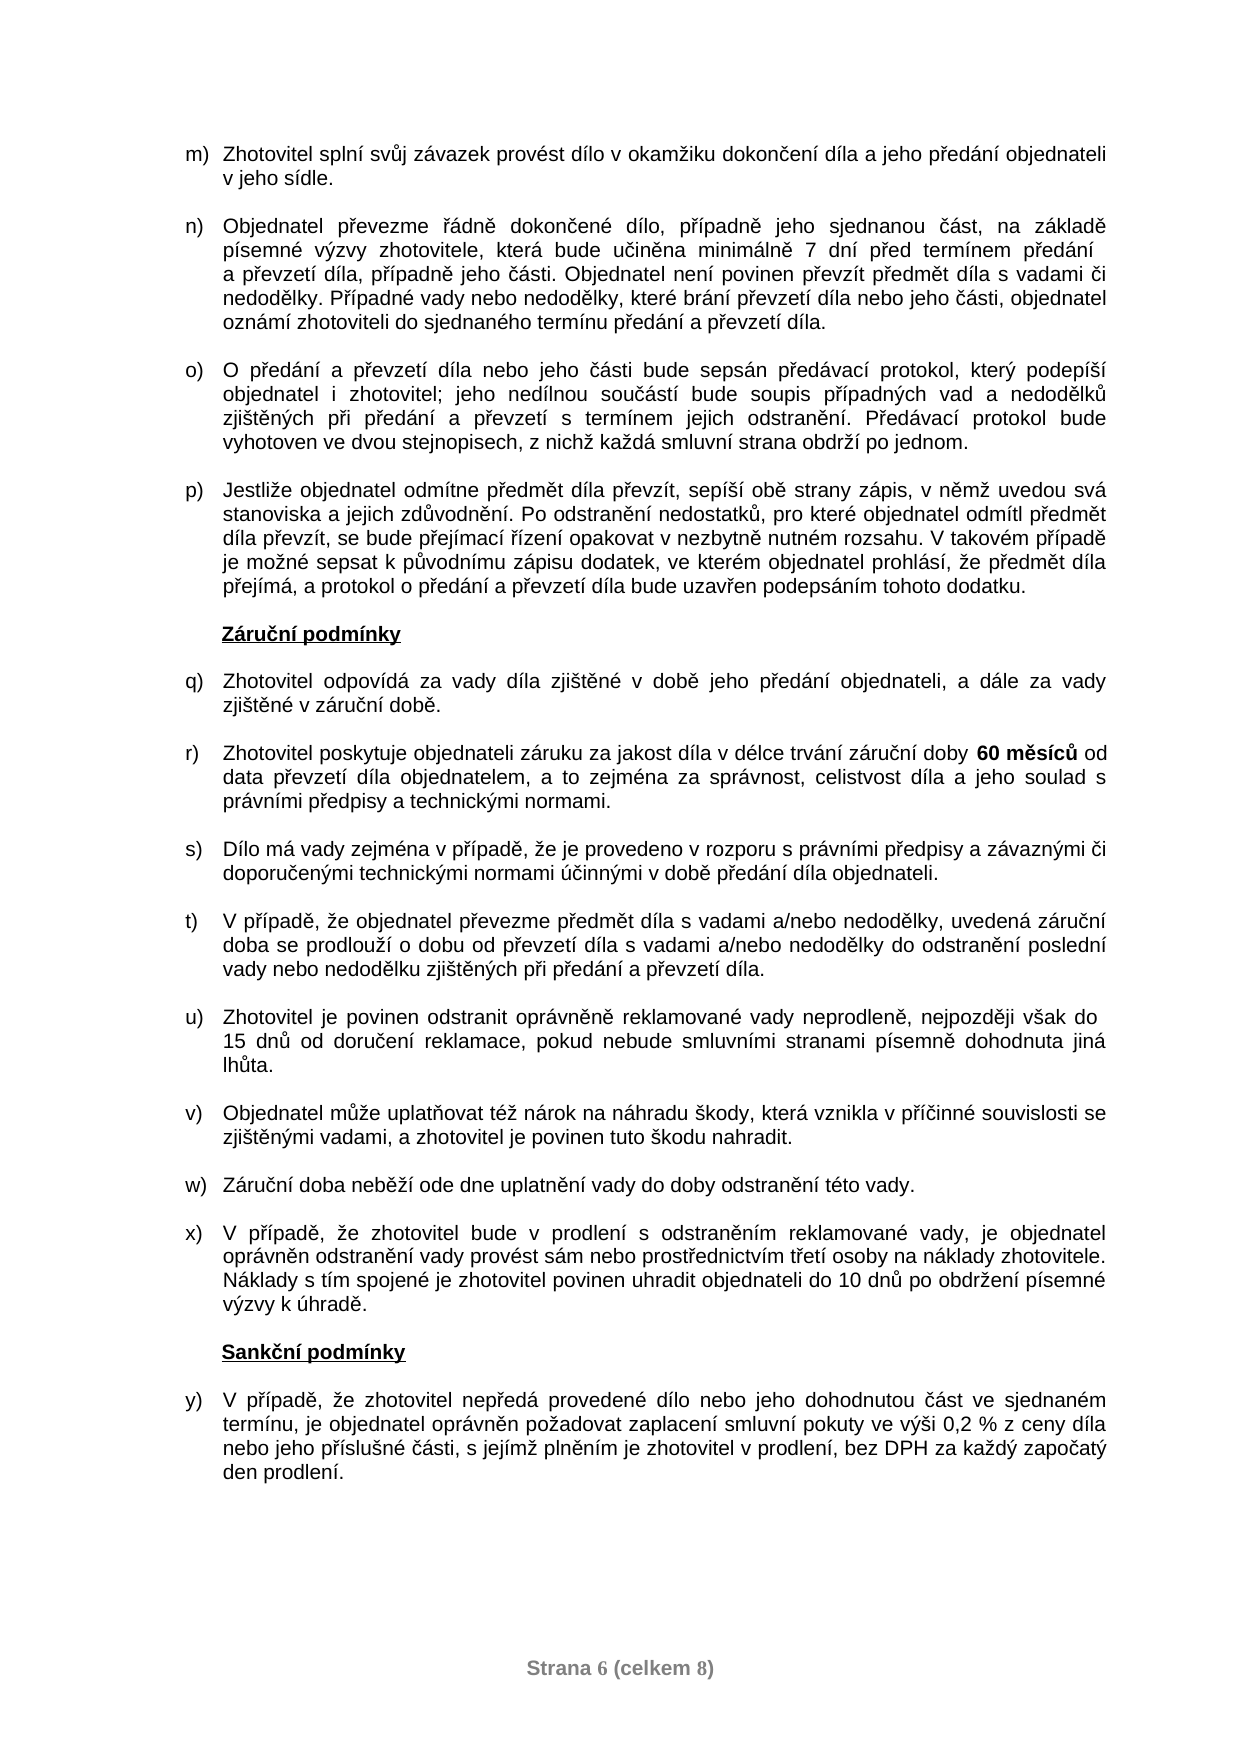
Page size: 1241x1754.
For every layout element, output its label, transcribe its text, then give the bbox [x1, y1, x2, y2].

text Sankční podmínky [148, 1340, 1107, 1364]
list Objednatel převezme řádně dokončené dílo, případně jeho sjednanou část, na základě písemné výzvy zhotovitele, která bude učiněna minimálně 7 dní před termínem předání a převzetí díla, případně jeho části. Objednatel není povinen převzít předmět díla s vadami či nedodělky. Případné vady nebo nedodělky, které brání převzetí díla nebo jeho části, objednatel oznámí zhotoviteli do sjednaného termínu předání a převzetí díla. [185, 214, 1107, 334]
list Dílo má vady zejména v případě, že je provedeno v rozporu s právními předpisy a závaznými či doporučenými technickými normami účinnými v době předání díla objednateli. [185, 837, 1107, 885]
list Záruční doba neběží ode dne uplatnění vady do doby odstranění této vady. [185, 1172, 1107, 1196]
list Zhotovitel poskytuje objednateli záruku za jakost díla v délce trvání záruční doby 60 měsíců od data převzetí díla objednatelem, a to zejména za správnost, celistvost díla a jeho soulad s právními předpisy a technickými normami. [185, 741, 1107, 813]
list Zhotovitel odpovídá za vady díla zjištěné v době jeho předání objednateli, a dále za vady zjištěné v záruční době. [185, 669, 1107, 717]
list V případě, že zhotovitel nepředá provedené dílo nebo jeho dohodnutou část ve sjednaném termínu, je objednatel oprávněn požadovat zaplacení smluvní pokuty ve výši 0,2 % z ceny díla nebo jeho příslušné části, s jejímž plněním je zhotovitel v prodlení, bez DPH za každý započatý den prodlení. [185, 1388, 1107, 1484]
text Záruční podmínky [221, 621, 1107, 645]
list V případě, že zhotovitel bude v prodlení s odstraněním reklamované vady, je objednatel oprávněn odstranění vady provést sám nebo prostřednictvím třetí osoby na náklady zhotovitele. Náklady s tím spojené je zhotovitel povinen uhradit objednateli do 10 dnů po obdržení písemné výzvy k úhradě. [185, 1220, 1107, 1316]
list V případě, že objednatel převezme předmět díla s vadami a/nebo nedodělky, uvedená záruční doba se prodlouží o dobu od převzetí díla s vadami a/nebo nedodělky do odstranění poslední vady nebo nedodělku zjištěných při předání a převzetí díla. [185, 909, 1107, 981]
list O předání a převzetí díla nebo jeho části bude sepsán předávací protokol, který podepíší objednatel i zhotovitel; jeho nedílnou součástí bude soupis případných vad a nedodělků zjištěných při předání a převzetí s termínem jejich odstranění. Předávací protokol bude vyhotoven ve dvou stejnopisech, z nichž každá smluvní strana obdrží po jednom. [185, 358, 1107, 454]
list Zhotovitel splní svůj závazek provést dílo v okamžiku dokončení díla a jeho předání objednateli v jeho sídle. [185, 142, 1107, 190]
list Jestliže objednatel odmítne předmět díla převzít, sepíší obě strany zápis, v němž uvedou svá stanoviska a jejich zdůvodnění. Po odstranění nedostatků, pro které objednatel odmítl předmět díla převzít, se bude přejímací řízení opakovat v nezbytně nutném rozsahu. V takovém případě je možné sepsat k původnímu zápisu dodatek, ve kterém objednatel prohlásí, že předmět díla přejímá, a protokol o předání a převzetí díla bude uzavřen podepsáním tohoto dodatku. [185, 478, 1107, 597]
list Zhotovitel je povinen odstranit oprávněně reklamované vady neprodleně, nejpozději však do 15 dnů od doručení reklamace, pokud nebude smluvními stranami písemně dohodnuta jiná lhůta. [185, 1005, 1107, 1077]
list Objednatel může uplatňovat též nárok na náhradu škody, která vznikla v příčinné souvislosti se zjištěnými vadami, a zhotovitel je povinen tuto škodu nahradit. [185, 1101, 1107, 1148]
